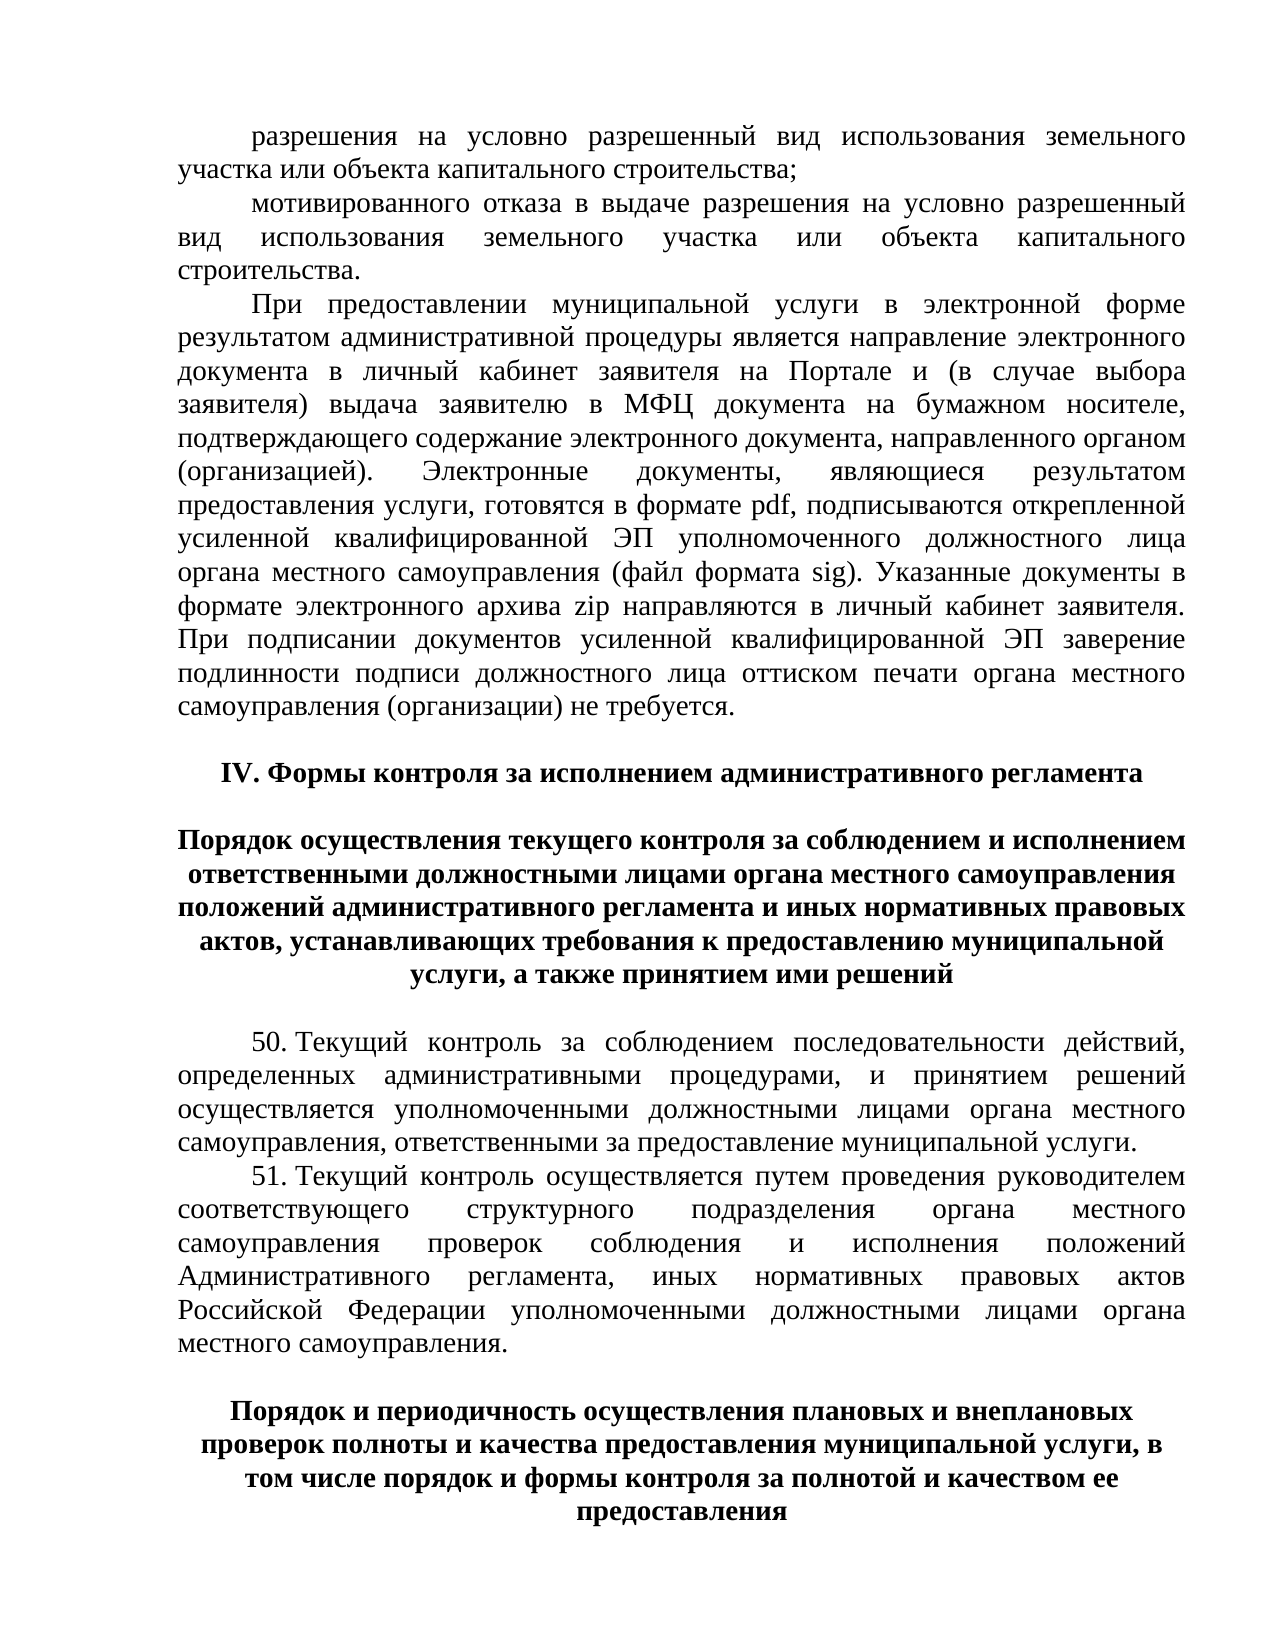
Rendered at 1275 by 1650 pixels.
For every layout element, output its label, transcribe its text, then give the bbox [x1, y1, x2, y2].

text При предоставлении муниципальной услуги в электронной форме результатом административной процедуры является направление электронного документа в личный кабинет заявителя на Портале и (в случае выбора заявителя) выдача заявителю в МФЦ документа на бумажном носителе, подтверждающего содержание электронного документа, направленного органом (организацией). Электронные документы, являющиеся результатом предоставления услуги, готовятся в формате pdf, подписываются открепленной усиленной квалифицированной ЭП уполномоченного должностного лица органа местного самоуправления (файл формата sig). Указанные документы в формате электронного архива zip направляются в личный кабинет заявителя. При подписании документов усиленной квалифицированной ЭП заверение подлинности подписи должностного лица оттиском печати органа местного самоуправления (организации) не требуется. [177, 286, 1186, 722]
text Порядок и периодичность осуществления плановых и внеплановых проверок полноты и качества предоставления муниципальной услуги, в том числе порядок и формы контроля за полнотой и качеством ее предоставления [177, 1393, 1186, 1527]
text Порядок осуществления текущего контроля за соблюдением и исполнением ответственными должностными лицами органа местного самоуправления положений административного регламента и иных нормативных правовых актов, устанавливающих требования к предоставлению муниципальной услуги, а также принятием ими решений [177, 822, 1186, 990]
text 50. Текущий контроль за соблюдением последовательности действий, определенных административными процедурами, и принятием решений осуществляется уполномоченными должностными лицами органа местного самоуправления, ответственными за предоставление муниципальной услуги. [177, 1024, 1186, 1158]
text IV. Формы контроля за исполнением административного регламента [177, 755, 1186, 789]
text мотивированного отказа в выдаче разрешения на условно разрешенный вид использования земельного участка или объекта капитального строительства. [177, 185, 1186, 286]
text разрешения на условно разрешенный вид использования земельного участка или объекта капитального строительства; [177, 118, 1186, 185]
text 51. Текущий контроль осуществляется путем проведения руководителем соответствующего структурного подразделения органа местного самоуправления проверок соблюдения и исполнения положений Административного регламента, иных нормативных правовых актов Российской Федерации уполномоченными должностными лицами органа местного самоуправления. [177, 1158, 1186, 1359]
